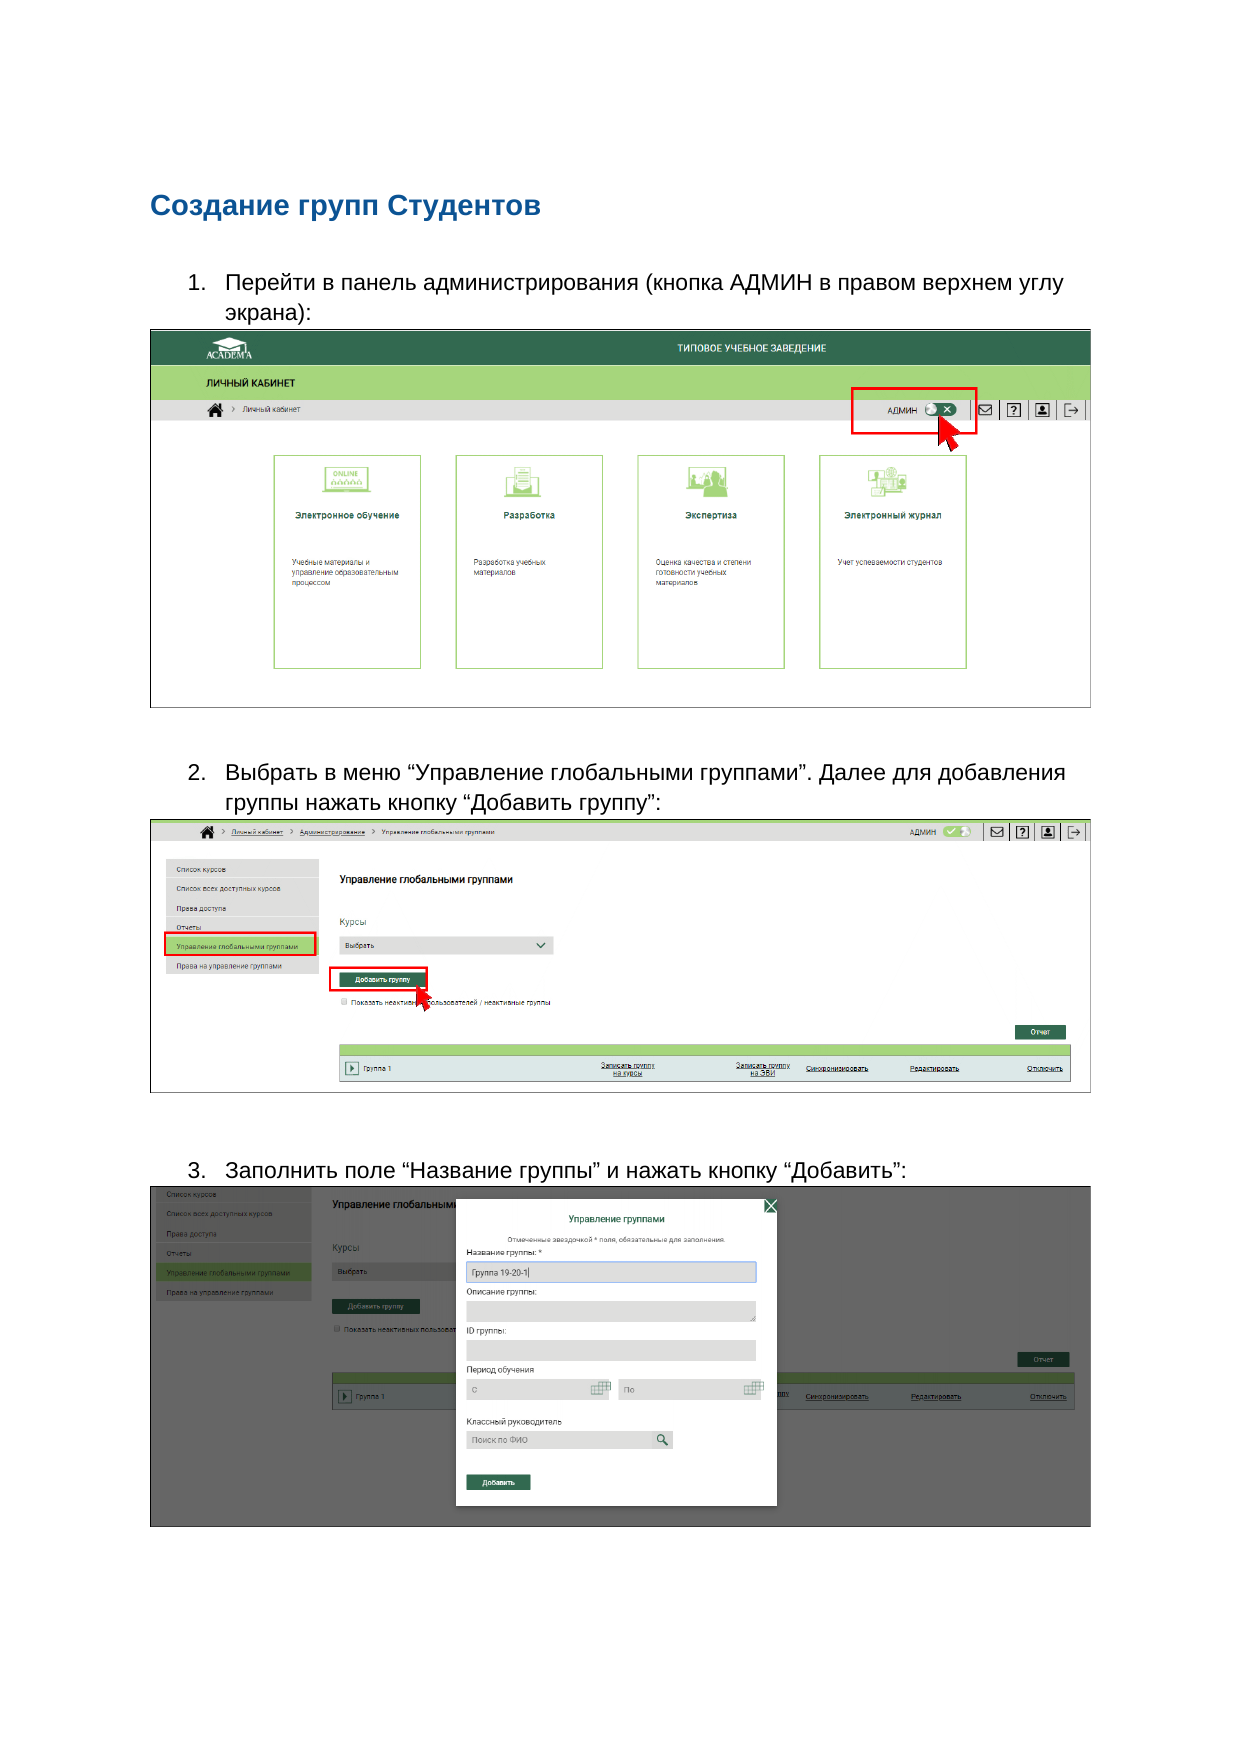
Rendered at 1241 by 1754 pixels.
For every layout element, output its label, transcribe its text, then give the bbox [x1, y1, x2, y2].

picture [150, 1186, 1091, 1527]
picture [150, 329, 1091, 725]
list Перейти в панель администрирования (кнопка АДМИН в правом верхнем углу экрана): [187, 269, 1090, 325]
subtitle Создание групп Студентов [150, 187, 1090, 221]
list Заполнить поле “Название группы” и нажать кнопку “Добавить”: [187, 1157, 1090, 1183]
picture [150, 819, 1091, 1093]
list Выбрать в меню “Управление глобальными группами”. Далее для добавления группы нажать кнопку “Добавить группу”: [187, 759, 1090, 816]
